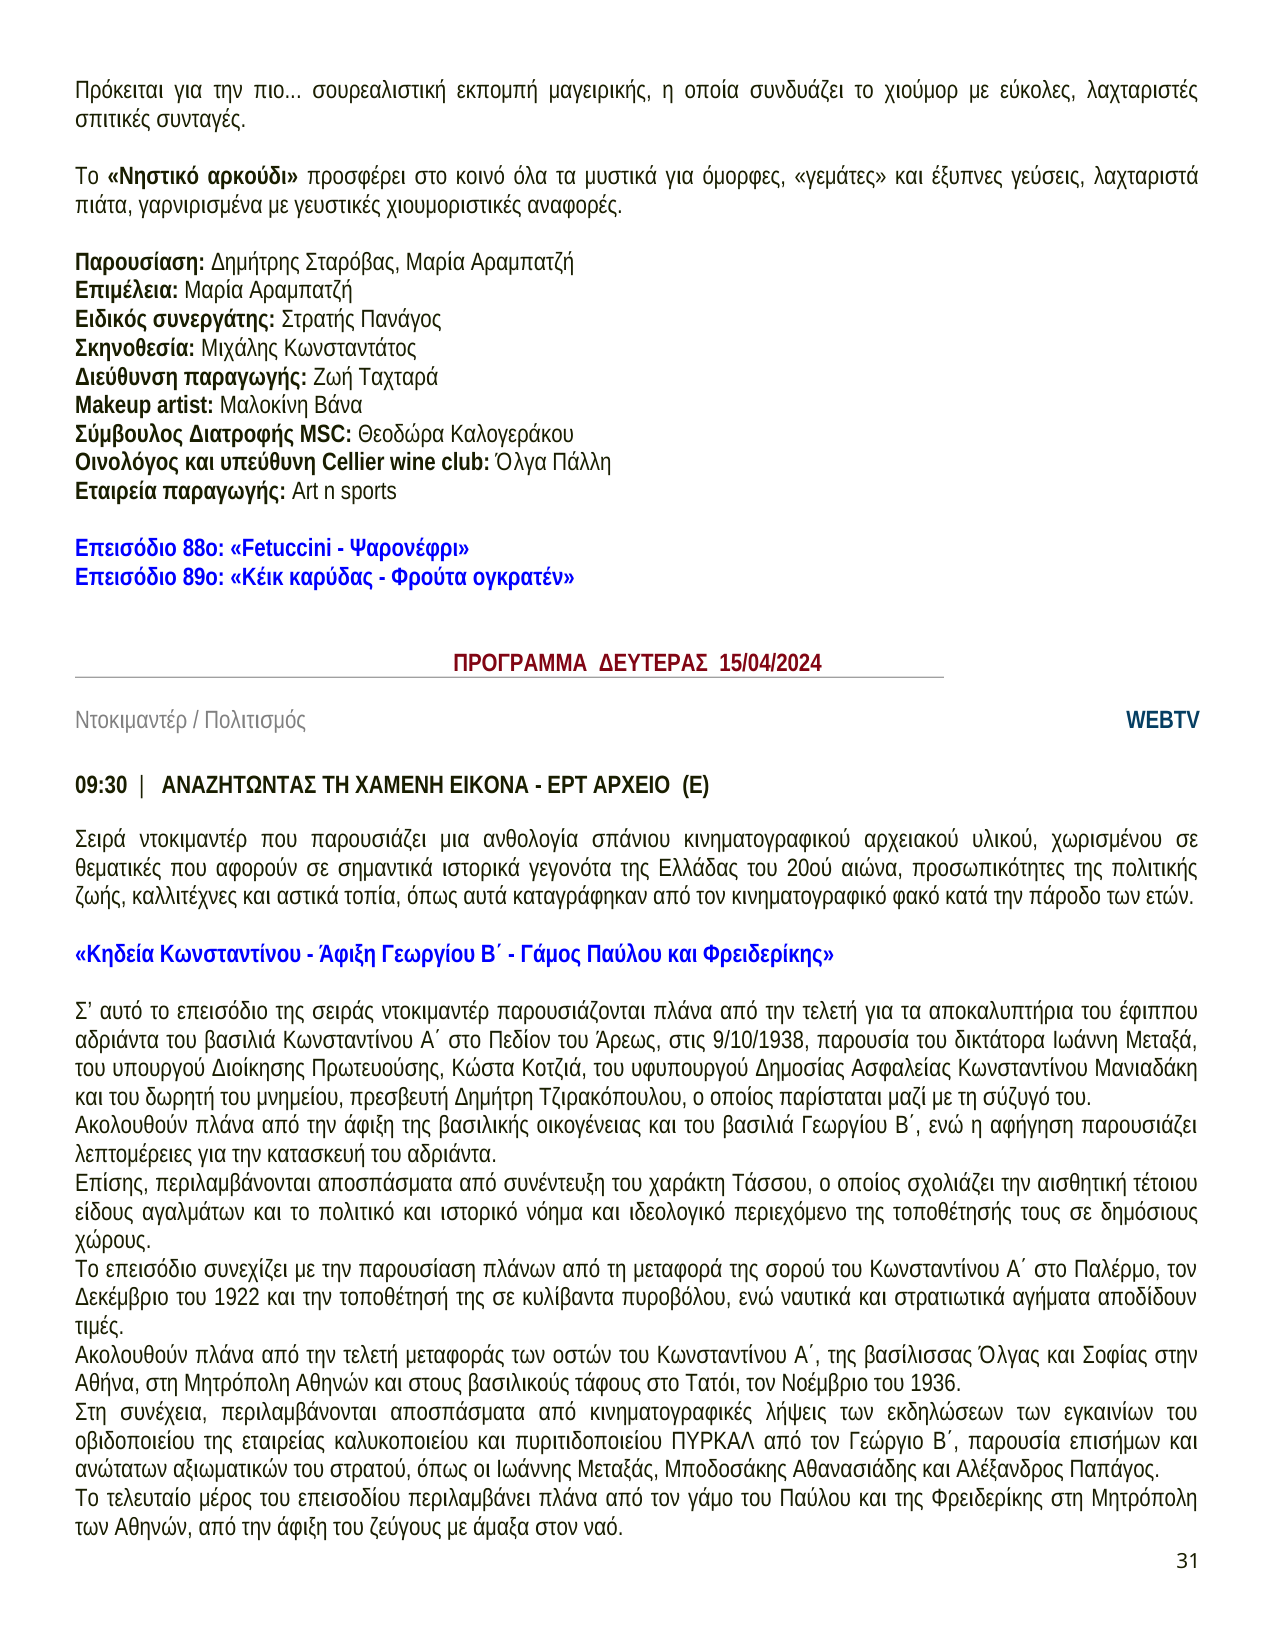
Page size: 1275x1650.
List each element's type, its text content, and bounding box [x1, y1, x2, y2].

text Makeup artist: Μαλοκίνη Βάνα [75, 390, 1200, 419]
text Επεισόδιo 89ο: «Κέικ καρύδας - Φρούτα ογκρατέν» [75, 562, 1200, 591]
text 09:30 | ΑΝΑΖΗΤΩΝΤΑΣ ΤΗ ΧΑΜΕΝΗ ΕΙΚΟΝΑ - ΕΡΤ ΑΡΧΕΙΟ (E) [75, 734, 1200, 799]
text ΠΡΟΓΡΑΜΜΑ ΔΕΥΤΕΡΑΣ 15/04/2024 [75, 648, 1200, 677]
text Το «Νηστικό αρκούδι» προσφέρει στο κοινό όλα τα μυστικά για όμορφες, «γεμάτες» και έξυπνες γεύσεις, λαχταριστά πιάτα, γαρνιρισμένα με γευστικές χιουμοριστικές αναφορές. [75, 161, 1200, 218]
text Οινολόγος και υπεύθυνη Cellier wine club: Όλγα Πάλλη [75, 447, 1200, 476]
text Σειρά ντοκιμαντέρ που παρουσιάζει μια ανθολογία σπάνιου κινηματογραφικού αρχειακού υλικού, χωρισμένου σε θεματικές που αφορούν σε σημαντικά ιστορικά γεγονότα της Ελλάδας του 20ού αιώνα, προσωπικότητες της πολιτικής ζωής, καλλιτέχνες και αστικά τοπία, όπως αυτά καταγράφηκαν από τον κινηματογραφικό φακό κατά την πάροδο των ετών. [75, 824, 1200, 910]
text Πρόκειται για την πιο... σουρεαλιστική εκπομπή μαγειρικής, η οποία συνδυάζει το χιούμορ με εύκολες, λαχταριστές σπιτικές συνταγές. [75, 75, 1200, 132]
table_header Ντοκιμαντέρ / Πολιτισμός [75, 705, 637, 734]
text Επιμέλεια: Μαρία Αραμπατζή [75, 276, 1200, 304]
table_header WEBTV [638, 705, 1200, 734]
text «Κηδεία Κωνσταντίνου - Άφιξη Γεωργίου Β΄ - Γάμος Παύλου και Φρειδερίκης» [75, 939, 1200, 967]
text Σ’ αυτό το επεισόδιο της σειράς ντοκιμαντέρ παρουσιάζονται πλάνα από την τελετή για τα αποκαλυπτήρια του έφιππου αδριάντα του βασιλιά Κωνσταντίνου Α΄ στο Πεδίον του Άρεως, στις 9/10/1938, παρουσία του δικτάτορα Ιωάννη Μεταξά, του υπουργού Διοίκησης Πρωτευούσης, Κώστα Κοτζιά, του υφυπουργού Δημοσίας Ασφαλείας Κωνσταντίνου Μανιαδάκη και του δωρητή του μνημείου, πρεσβευτή Δημήτρη Τζιρακόπουλου, ο οποίος παρίσταται μαζί με τη σύζυγό του. [75, 996, 1200, 1111]
text Εταιρεία παραγωγής: Art n sports [75, 476, 1200, 505]
text Σύμβουλος Διατροφής MSC: Θεοδώρα Καλογεράκου [75, 419, 1200, 447]
text Το τελευταίο μέρος του επεισοδίου περιλαμβάνει πλάνα από τον γάμο του Παύλου και της Φρειδερίκης στη Μητρόπολη των Αθηνών, από την άφιξη του ζεύγους με άμαξα στον ναό. [75, 1483, 1200, 1540]
text Ακολουθούν πλάνα από την άφιξη της βασιλικής οικογένειας και του βασιλιά Γεωργίου Β΄, ενώ η αφήγηση παρουσιάζει λεπτομέρειες για την κατασκευή του αδριάντα. [75, 1111, 1200, 1168]
text Στη συνέχεια, περιλαμβάνονται αποσπάσματα από κινηματογραφικές λήψεις των εκδηλώσεων των εγκαινίων του οβιδοποιείου της εταιρείας καλυκοποιείου και πυριτιδοποιείου ΠΥΡΚΑΛ από τον Γεώργιο Β΄, παρουσία επισήμων και ανώτατων αξιωματικών του στρατού, όπως οι Ιωάννης Μεταξάς, Μποδοσάκης Αθανασιάδης και Αλέξανδρος Παπάγος. [75, 1397, 1200, 1483]
text Διεύθυνση παραγωγής: Ζωή Ταχταρά [75, 361, 1200, 390]
text Παρουσίαση: Δημήτρης Σταρόβας, Μαρία Αραμπατζή [75, 218, 1200, 276]
text Επεισόδιο 88ο: «Fetuccini - Ψαρονέφρι» [75, 533, 1200, 562]
text Ειδικός συνεργάτης: Στρατής Πανάγος [75, 304, 1200, 333]
text Σκηνοθεσία: Μιχάλης Κωνσταντάτος [75, 333, 1200, 361]
text Επίσης, περιλαμβάνονται αποσπάσματα από συνέντευξη του χαράκτη Τάσσου, ο οποίος σχολιάζει την αισθητική τέτοιου είδους αγαλμάτων και το πολιτικό και ιστορικό νόημα και ιδεολογικό περιεχόμενο της τοποθέτησής τους σε δημόσιους χώρους. Το επεισόδιο συνεχίζει με την παρουσίαση πλάνων από τη μεταφορά της σορού του Κωνσταντίνου Α΄ στο Παλέρμο, τον Δεκέμβριο του 1922 και την τοποθέτησή της σε κυλίβαντα πυροβόλου, ενώ ναυτικά και στρατιωτικά αγήματα αποδίδουν τιμές. Ακολουθούν πλάνα από την τελετή μεταφοράς των οστών του Κωνσταντίνου Α΄, της βασίλισσας Όλγας και Σοφίας στην Αθήνα, στη Μητρόπολη Αθηνών και στους βασιλικούς τάφους στο Τατόι, τον Νοέμβριο του 1936. [75, 1168, 1200, 1397]
